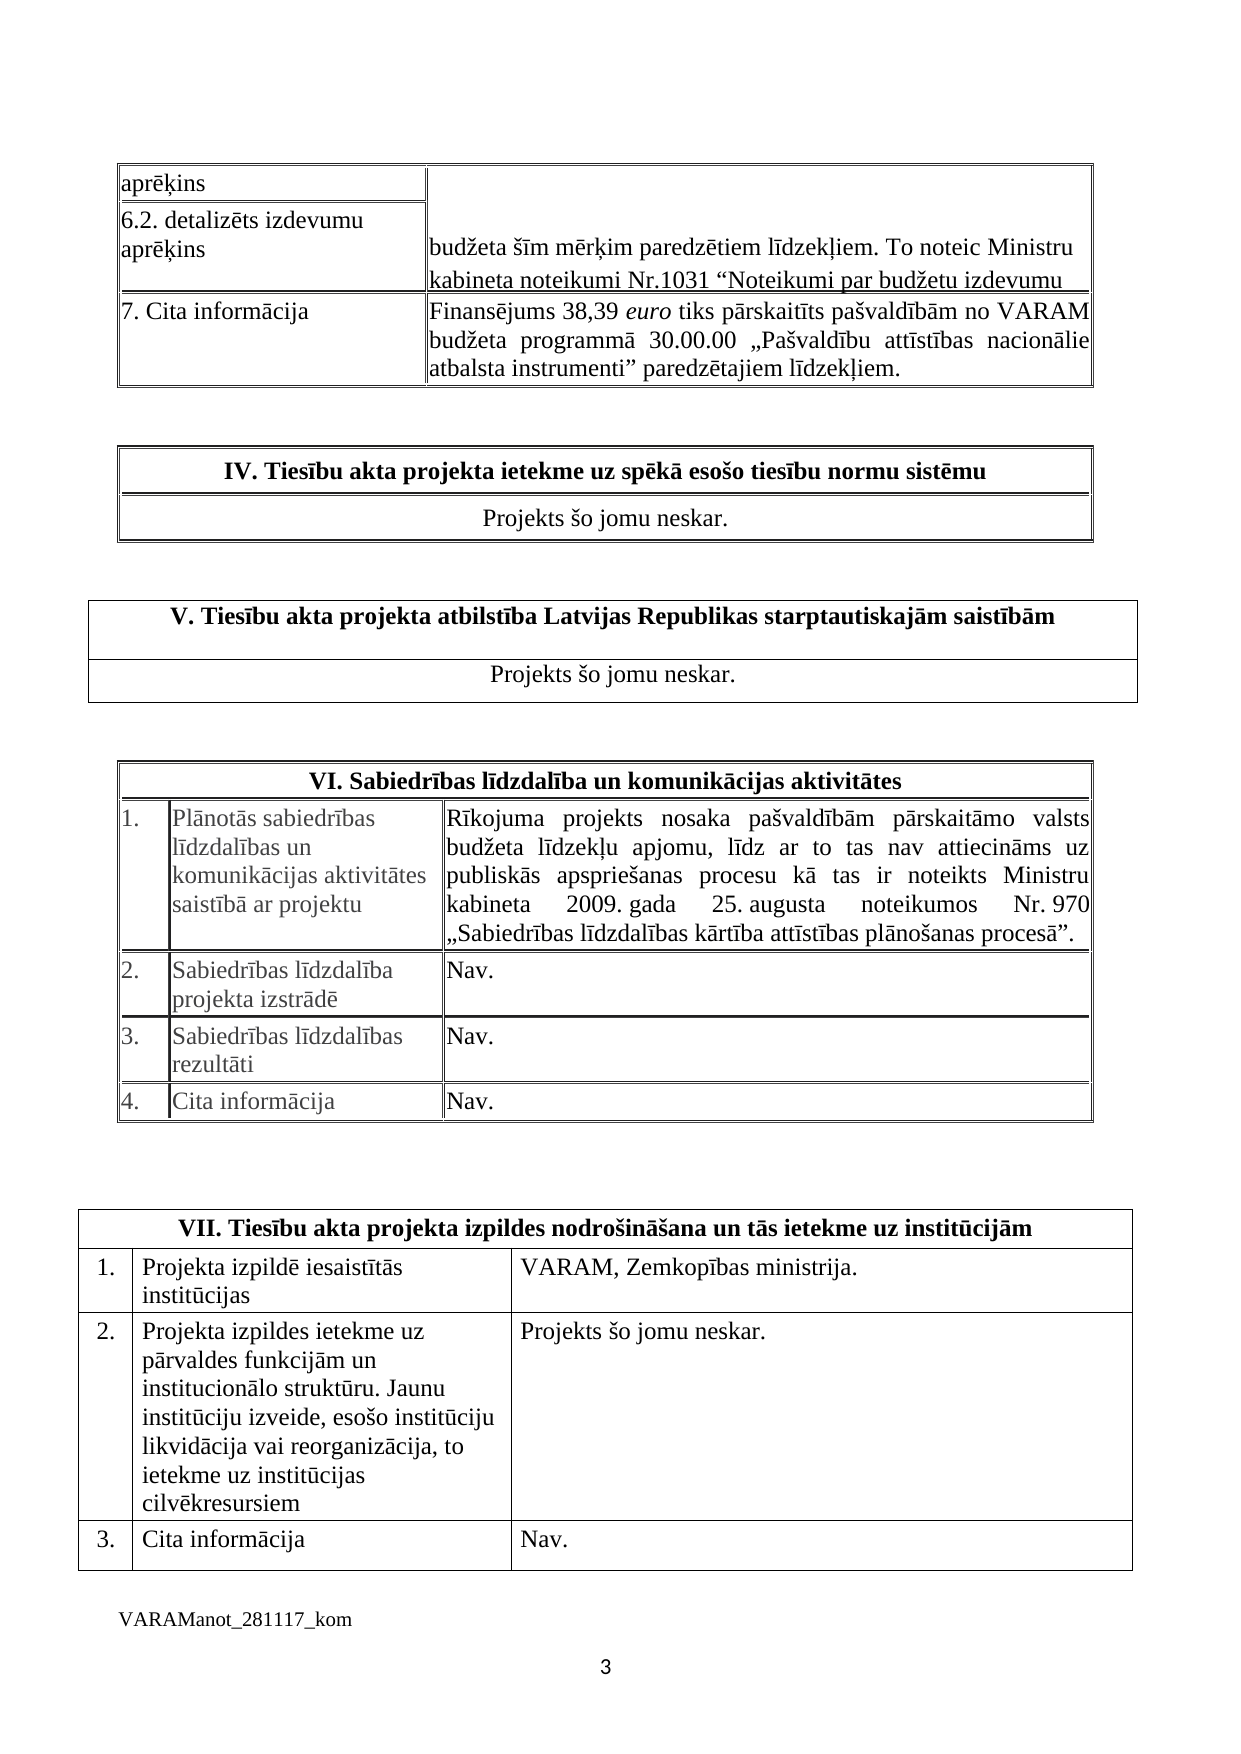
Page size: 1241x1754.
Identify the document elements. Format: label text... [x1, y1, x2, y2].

table_header VII. Tiesību akta projekta izpildes nodrošināšana un tās ietekme uz institūcijām [79, 1210, 1132, 1248]
table_cell Nav. [512, 1521, 1132, 1570]
table_cell Sabiedrības līdzdalība projekta izstrādē [171, 953, 442, 1015]
table_cell 3. [120, 1015, 168, 1081]
table_cell 7. Cita informācija [120, 290, 426, 385]
table_cell Projekta izpildē iesaistītās institūcijas [133, 1249, 511, 1312]
table_cell Projekta izpildes ietekme uz pārvaldes funkcijām un institucionālo struktūru. Jaunu institūciju izveide, esošo institūciju likvidācija vai reorganizācija, to ietekme uz institūcijas cilvēkresursiem [133, 1313, 511, 1520]
table_cell Cita informācija [169, 1084, 443, 1119]
table_cell Projekts šo jomu neskar. [512, 1313, 1132, 1520]
table_header V. Tiesību akta projekta atbilstība Latvijas Republikas starptautiskajām saistībām [89, 601, 1137, 658]
table_cell Nav. [445, 949, 1091, 1015]
table_cell Nav. [445, 1015, 1091, 1081]
table_cell Projekts šo jomu neskar. [120, 492, 1091, 539]
table_cell 1. [120, 797, 168, 949]
table_cell Projekts šo jomu neskar. [89, 660, 1137, 702]
table_cell Plānotās sabiedrības līdzdalības un komunikācijas aktivitātes saistībā ar projektu [171, 801, 442, 949]
table_cell Rīkojuma projekts nosaka pašvaldībām pārskaitāmo valsts budžeta līdzekļu apjomu, līdz ar to tas nav attiecināms uz publiskās apspriešanas procesu kā tas ir noteikts Ministru kabineta 2009. gada 25. augusta noteikumos Nr. 970 „Sabiedrības līdzdalības kārtība attīstības plānošanas procesā”. [445, 797, 1091, 949]
table_cell 2. [120, 949, 168, 1015]
table_header IV. Tiesību akta projekta ietekme uz spēkā esošo tiesību normu sistēmu [120, 449, 1091, 492]
table_cell VARAM, Zemkopības ministrija. [512, 1249, 1132, 1312]
table_cell Nav. [444, 1081, 1092, 1119]
table_cell 1. [79, 1249, 132, 1312]
table_cell 2. [79, 1313, 132, 1520]
table_cell Finansējums 38,39 euro tiks pārskaitīts pašvaldībām no VARAM budžeta programmā 30.00.00 „Pašvaldību attīstības nacionālie atbalsta instrumenti” paredzētajiem līdzekļiem. [426, 290, 1091, 385]
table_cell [120, 166, 426, 199]
table_cell 4. [118, 1081, 169, 1119]
table_header VI. Sabiedrības līdzdalība un komunikācijas aktivitātes [120, 764, 1091, 797]
table_cell Cita informācija [133, 1521, 511, 1570]
table_cell 6.2. detalizēts izdevumu aprēķins [120, 200, 425, 290]
table_cell Sabiedrības līdzdalības rezultāti [171, 1018, 442, 1081]
table_cell 3. [79, 1521, 132, 1570]
